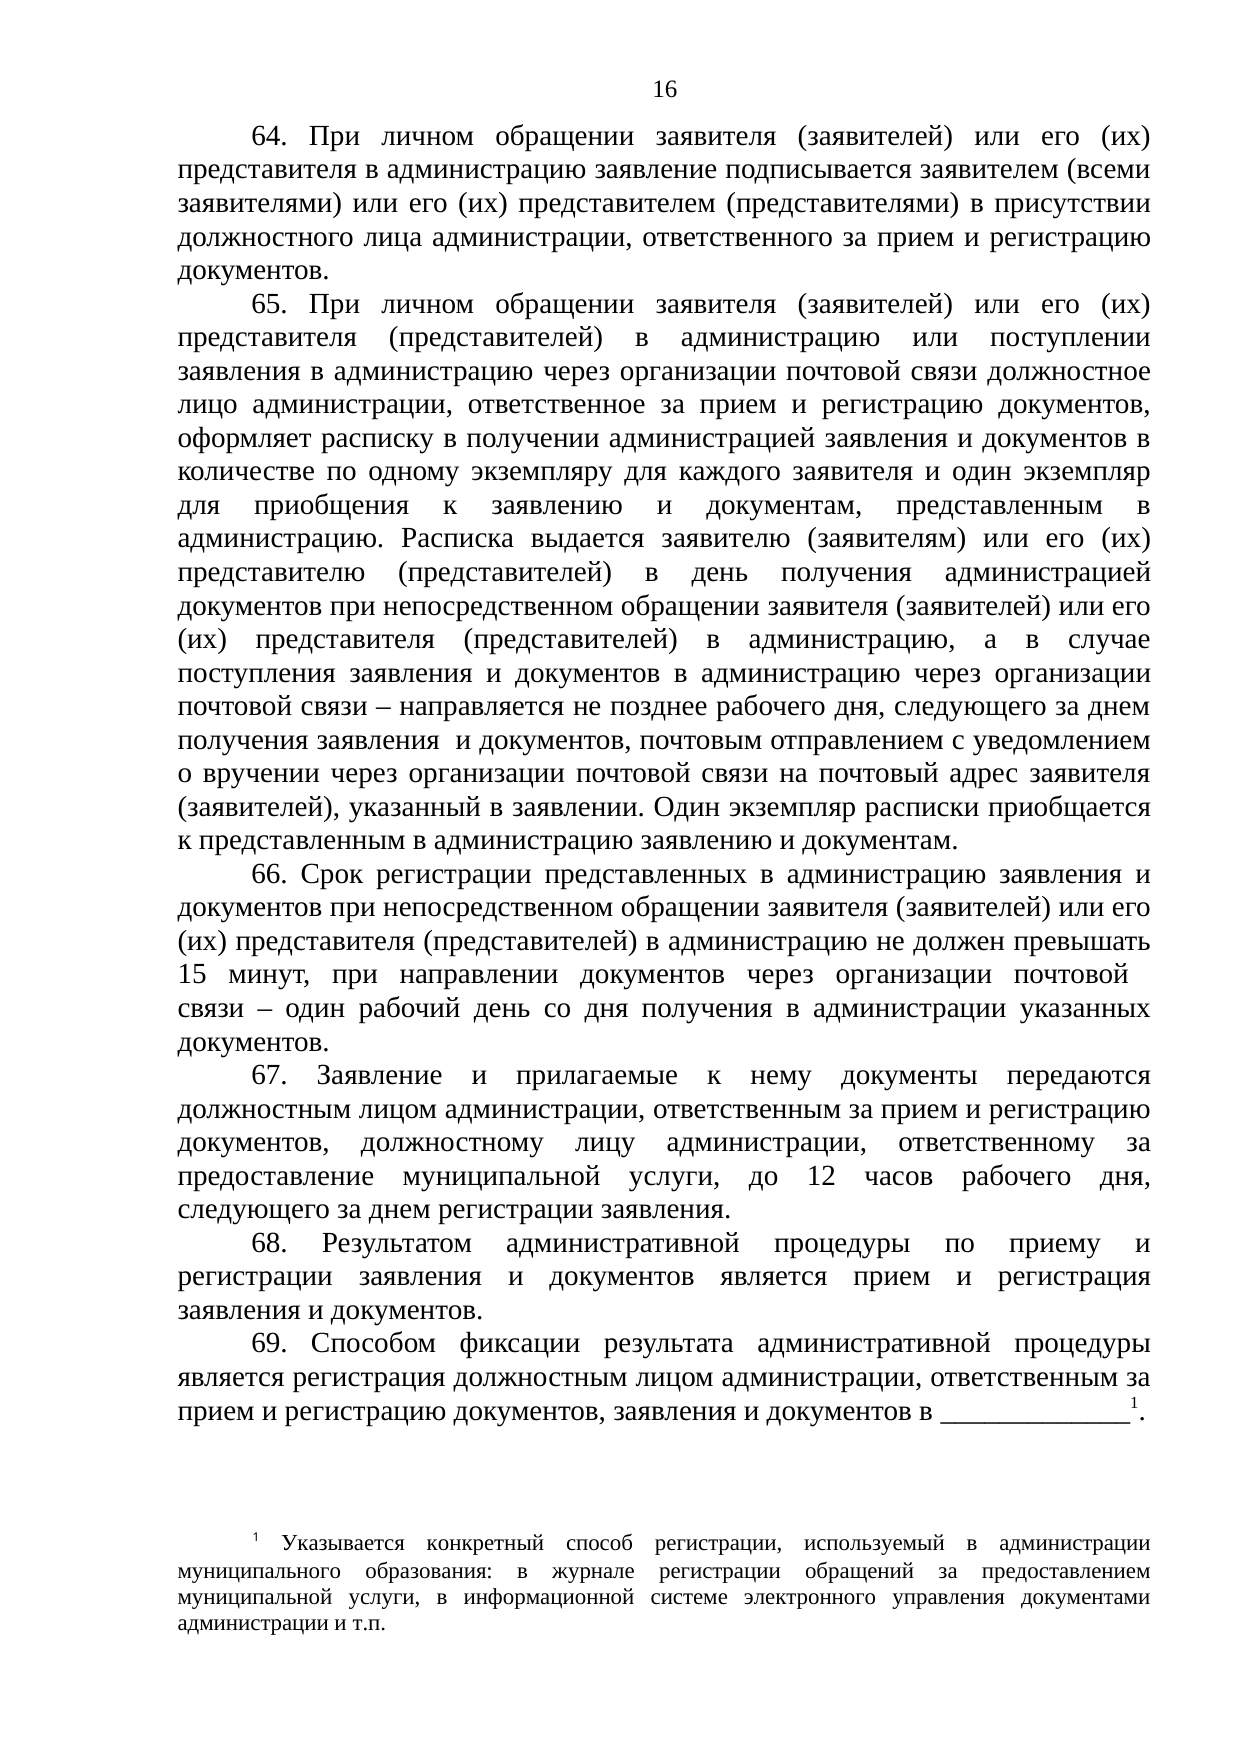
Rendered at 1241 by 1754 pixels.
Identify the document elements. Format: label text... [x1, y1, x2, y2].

text 69. Способом фиксации результата административной процедуры является регистрация должностным лицом администрации, ответственным за прием и регистрацию документов, заявления и документов в _____________. [177, 1326, 1152, 1426]
text 67. Заявление и прилагаемые к нему документы передаются должностным лицом администрации, ответственным за прием и регистрацию документов, должностному лицу администрации, ответственному за предоставление муниципальной услуги, до 12 часов рабочего дня, следующего за днем регистрации заявления. [177, 1057, 1152, 1225]
text 64. При личном обращении заявителя (заявителей) или его (их) представителя в администрацию заявление подписывается заявителем (всеми заявителями) или его (их) представителем (представителями) в присутствии должностного лица администрации, ответственного за прием и регистрацию документов. [177, 118, 1152, 286]
text 68. Результатом административной процедуры по приему и регистрации заявления и документов является прием и регистрация заявления и документов. [177, 1225, 1152, 1326]
text 65. При личном обращении заявителя (заявителей) или его (их) представителя (представителей) в администрацию или поступлении заявления в администрацию через организации почтовой связи должностное лицо администрации, ответственное за прием и регистрацию документов, оформляет расписку в получении администрацией заявления и документов в количестве по одному экземпляру для каждого заявителя и один экземпляр для приобщения к заявлению и документам, представленным в администрацию. Расписка выдается заявителю (заявителям) или его (их) представителю (представителей) в день получения администрацией документов при непосредственном обращении заявителя (заявителей) или его (их) представителя (представителей) в администрацию, а в случае поступления заявления и документов в администрацию через организации почтовой связи – направляется не позднее рабочего дня, следующего за днем получения заявления и документов, почтовым отправлением с уведомлением о вручении через организации почтовой связи на почтовый адрес заявителя (заявителей), указанный в заявлении. Один экземпляр расписки приобщается к представленным в администрацию заявлению и документам. [177, 286, 1152, 856]
text 66. Срок регистрации представленных в администрацию заявления и документов при непосредственном обращении заявителя (заявителей) или его (их) представителя (представителей) в администрацию не должен превышать 15 минут, при направлении документов через организации почтовой связи – один рабочий день со дня получения в администрации указанных документов. [177, 856, 1152, 1057]
